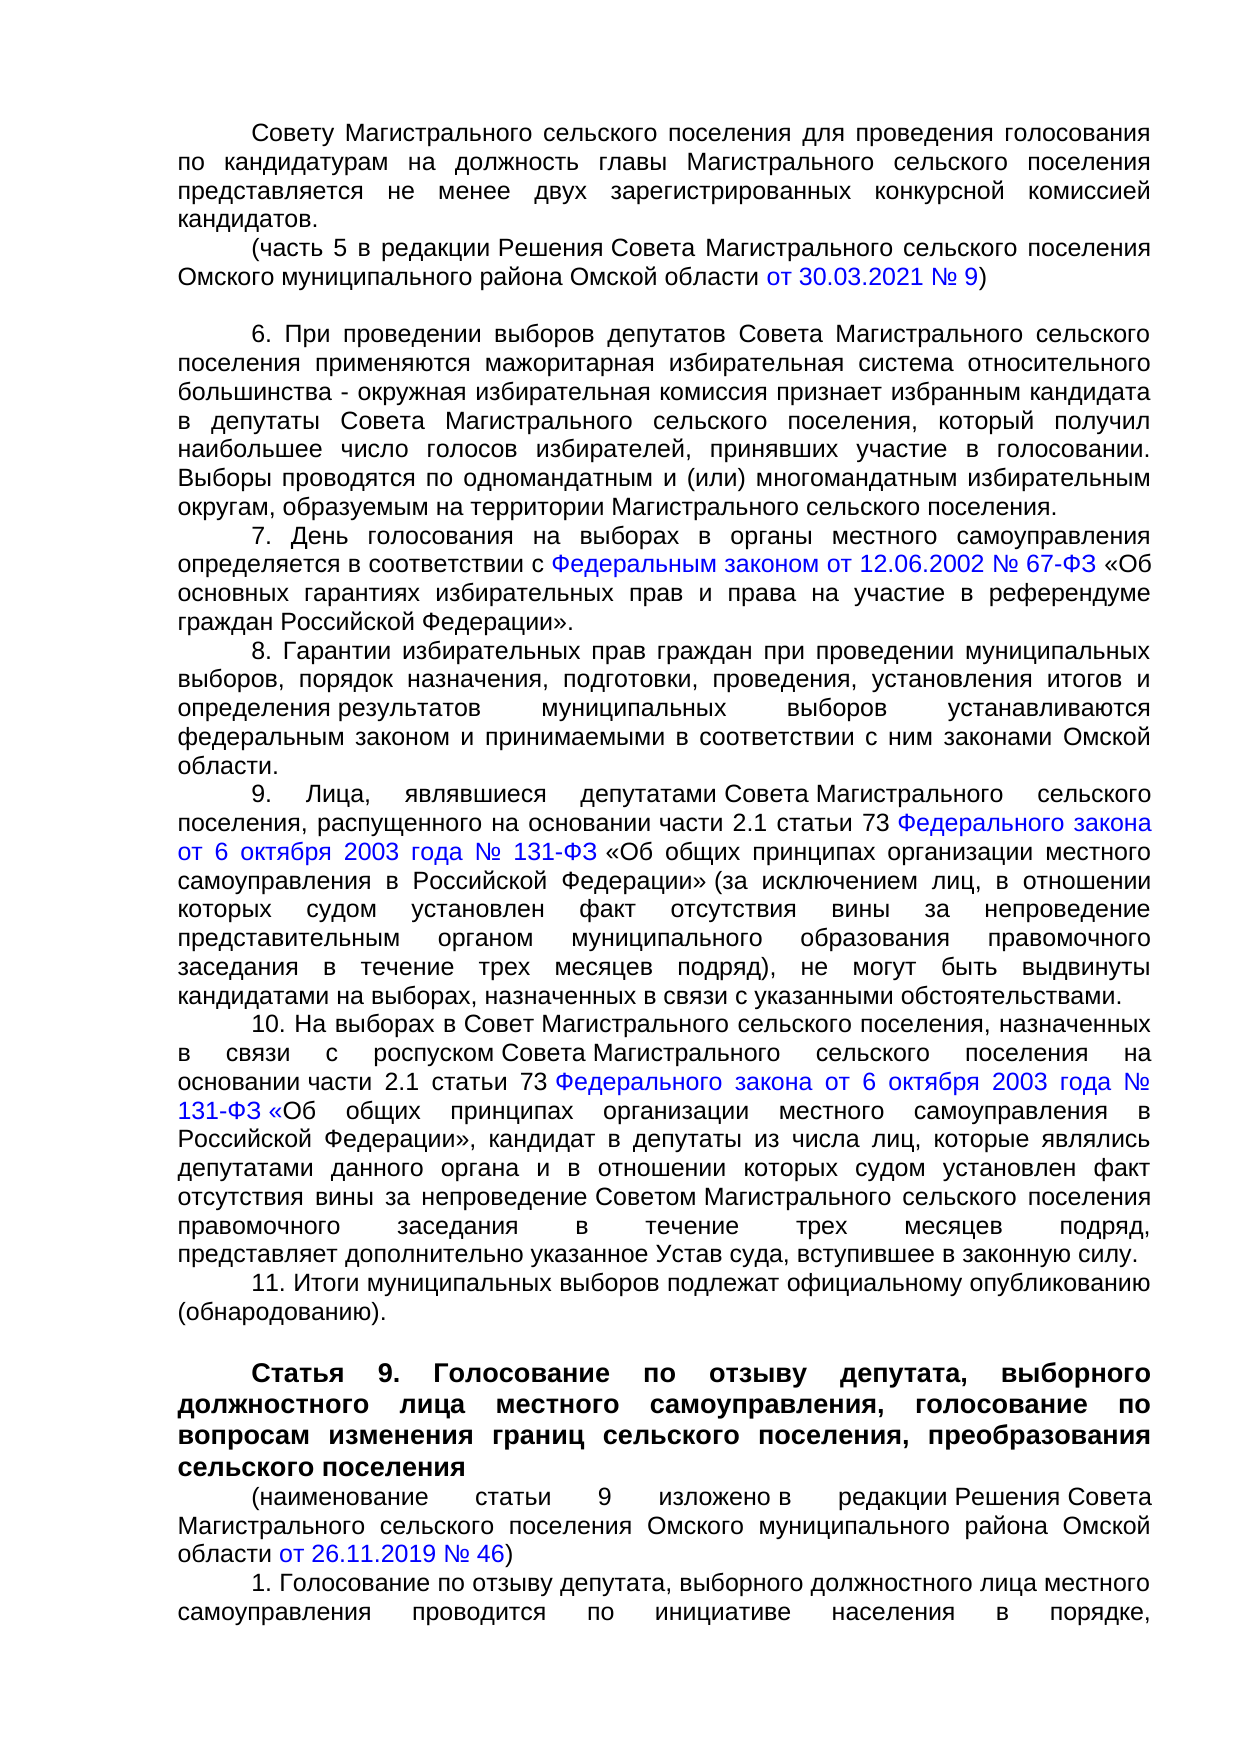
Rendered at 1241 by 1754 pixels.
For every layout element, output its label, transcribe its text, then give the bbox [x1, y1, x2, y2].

text 10. На выборах в Совет Магистрального сельского поселения, назначенных в связи с роспуском Совета Магистрального сельского поселения на основании части 2.1 статьи 73 Федерального закона от 6 октября 2003 года № 131-ФЗ «Об общих принципах организации местного самоуправления в Российской Федерации», кандидат в депутаты из числа лиц, которые являлись депутатами данного органа и в отношении которых судом установлен факт отсутствия вины за непроведение Советом Магистрального сельского поселения правомочного заседания в течение трех месяцев подряд, представляет дополнительно указанное Устав суда, вступившее в законную силу. [177, 1009, 1152, 1268]
text (часть 5 в редакции Решения Совета Магистрального сельского поселения Омского муниципального района Омской области от 30.03.2021 № 9) [177, 233, 1152, 291]
text Совету Магистрального сельского поселения для проведения голосования по кандидатурам на должность главы Магистрального сельского поселения представляется не менее двух зарегистрированных конкурсной комиссией кандидатов. [177, 118, 1152, 233]
text 9. Лица, являвшиеся депутатами Совета Магистрального сельского поселения, распущенного на основании части 2.1 статьи 73 Федерального закона от 6 октября 2003 года № 131-ФЗ «Об общих принципах организации местного самоуправления в Российской Федерации» (за исключением лиц, в отношении которых судом установлен факт отсутствия вины за непроведение представительным органом муниципального образования правомочного заседания в течение трех месяцев подряд), не могут быть выдвинуты кандидатами на выборах, назначенных в связи с указанными обстоятельствами. [177, 779, 1152, 1009]
text 8. Гарантии избирательных прав граждан при проведении муниципальных выборов, порядок назначения, подготовки, проведения, установления итогов и определения результатов муниципальных выборов устанавливаются федеральным законом и принимаемыми в соответствии с ним законами Омской области. [177, 636, 1152, 779]
text 6. При проведении выборов депутатов Совета Магистрального сельского поселения применяются мажоритарная избирательная система относительного большинства - окружная избирательная комиссия признает избранным кандидата в депутаты Совета Магистрального сельского поселения, который получил наибольшее число голосов избирателей, принявших участие в голосовании. Выборы проводятся по одномандатным и (или) многомандатным избирательным округам, образуемым на территории Магистрального сельского поселения. [177, 319, 1152, 521]
text Статья 9. Голосование по отзыву депутата, выборного должностного лица местного самоуправления, голосование по вопросам изменения границ сельского поселения, преобразования сельского поселения [177, 1357, 1152, 1482]
text (наименование статьи 9 изложено в редакции Решения Совета Магистрального сельского поселения Омского муниципального района Омской области от 26.11.2019 № 46) [177, 1482, 1152, 1568]
text 11. Итоги муниципальных выборов подлежат официальному опубликованию (обнародованию). [177, 1268, 1152, 1326]
text 7. День голосования на выборах в органы местного самоуправления определяется в соответствии с Федеральным законом от 12.06.2002 № 67-ФЗ «Об основных гарантиях избирательных прав и права на участие в референдуме граждан Российской Федерации». [177, 521, 1152, 636]
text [177, 1568, 1152, 1626]
